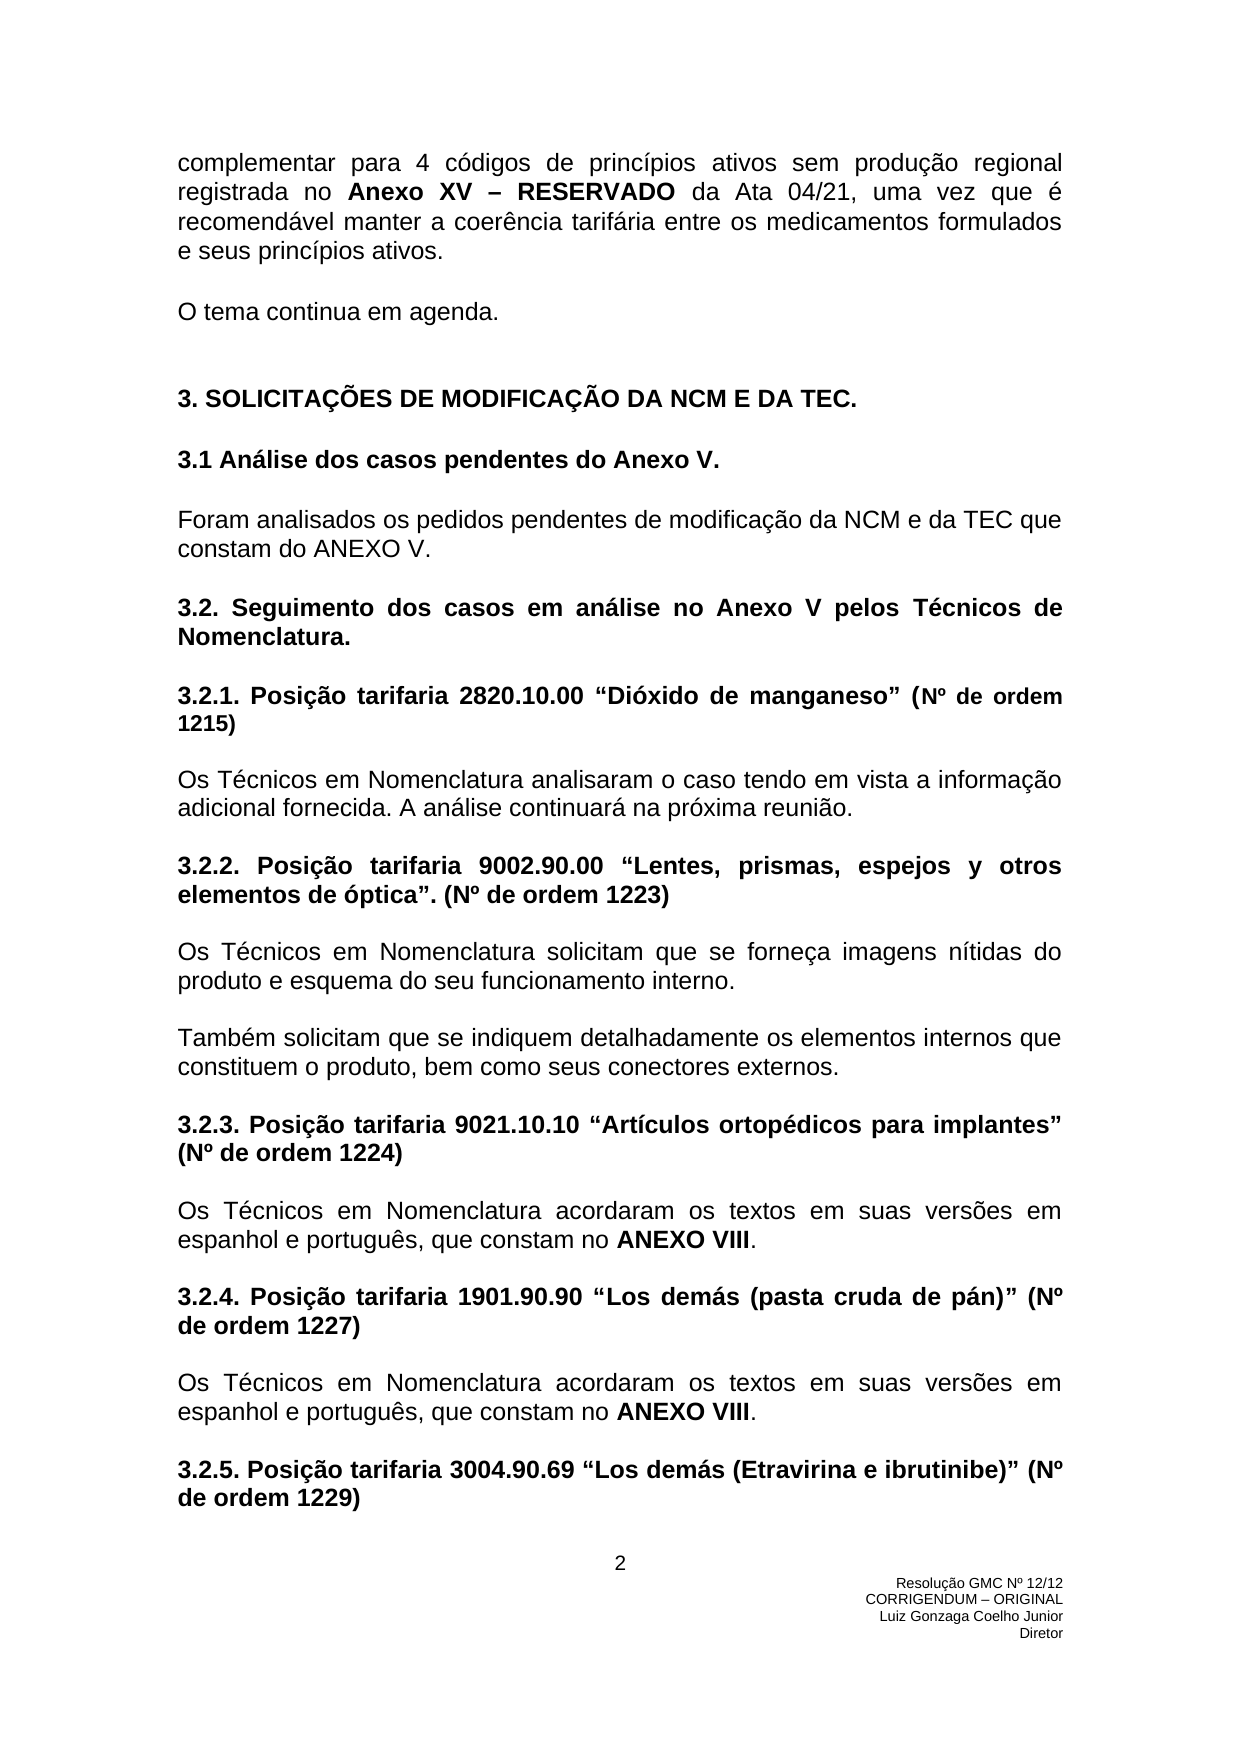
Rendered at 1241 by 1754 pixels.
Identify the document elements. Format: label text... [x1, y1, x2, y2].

text 3.2.2. Posição tarifaria 9002.90.00 “Lentes, prismas, espejos y otros elementos de óptica”. (Nº de ordem 1223) [177, 851, 1063, 908]
text 3.1 Análise dos casos pendentes do Anexo V. [177, 445, 1063, 474]
text Foram analisados ​​os pedidos pendentes de modificação da NCM e da TEC que constam do ANEXO V. [177, 506, 1063, 563]
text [177, 1368, 1063, 1426]
text 3.2. Seguimento dos casos em análise no Anexo V pelos Técnicos de Nomenclatura. [177, 593, 1063, 651]
text Os Técnicos em Nomenclatura solicitam que se forneça imagens nítidas do produto e esquema do seu funcionamento interno. [177, 937, 1063, 994]
text O tema continua em agenda. [177, 297, 1063, 325]
text Os Técnicos em Nomenclatura acordaram os textos em suas versões em espanhol e português, que constam no ANEXO VIII. [177, 1196, 1063, 1253]
text Os Técnicos em Nomenclatura analisaram o caso tendo em vista a informação adicional fornecida. A análise continuará na próxima reunião. [177, 764, 1063, 822]
text 3.2.4. Posição tarifaria 1901.90.90 “Los demás (pasta cruda de pán)” (Nº de ordem 1227) [177, 1282, 1063, 1339]
text 3. SOLICITAÇÕES DE MODIFICAÇÃO DA NCM E DA TEC. [177, 384, 1063, 413]
text 3.2.3. Posição tarifaria 9021.10.10 “Artículos ortopédicos para implantes” (Nº de ordem 1224) [177, 1109, 1063, 1167]
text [177, 148, 1063, 265]
text Também solicitam que se indiquem detalhadamente os elementos internos que constituem o produto, bem como seus conectores externos. [177, 1023, 1063, 1081]
text 3.2.5. Posição tarifaria 3004.90.69 “Los demás (Etravirina e ibrutinibe)” (Nº de ordem 1229) [177, 1454, 1063, 1512]
text 3.2.1. Posição tarifaria 2820.10.00 “Dióxido de manganeso” (Nº de ordem 1215) [177, 681, 1063, 736]
